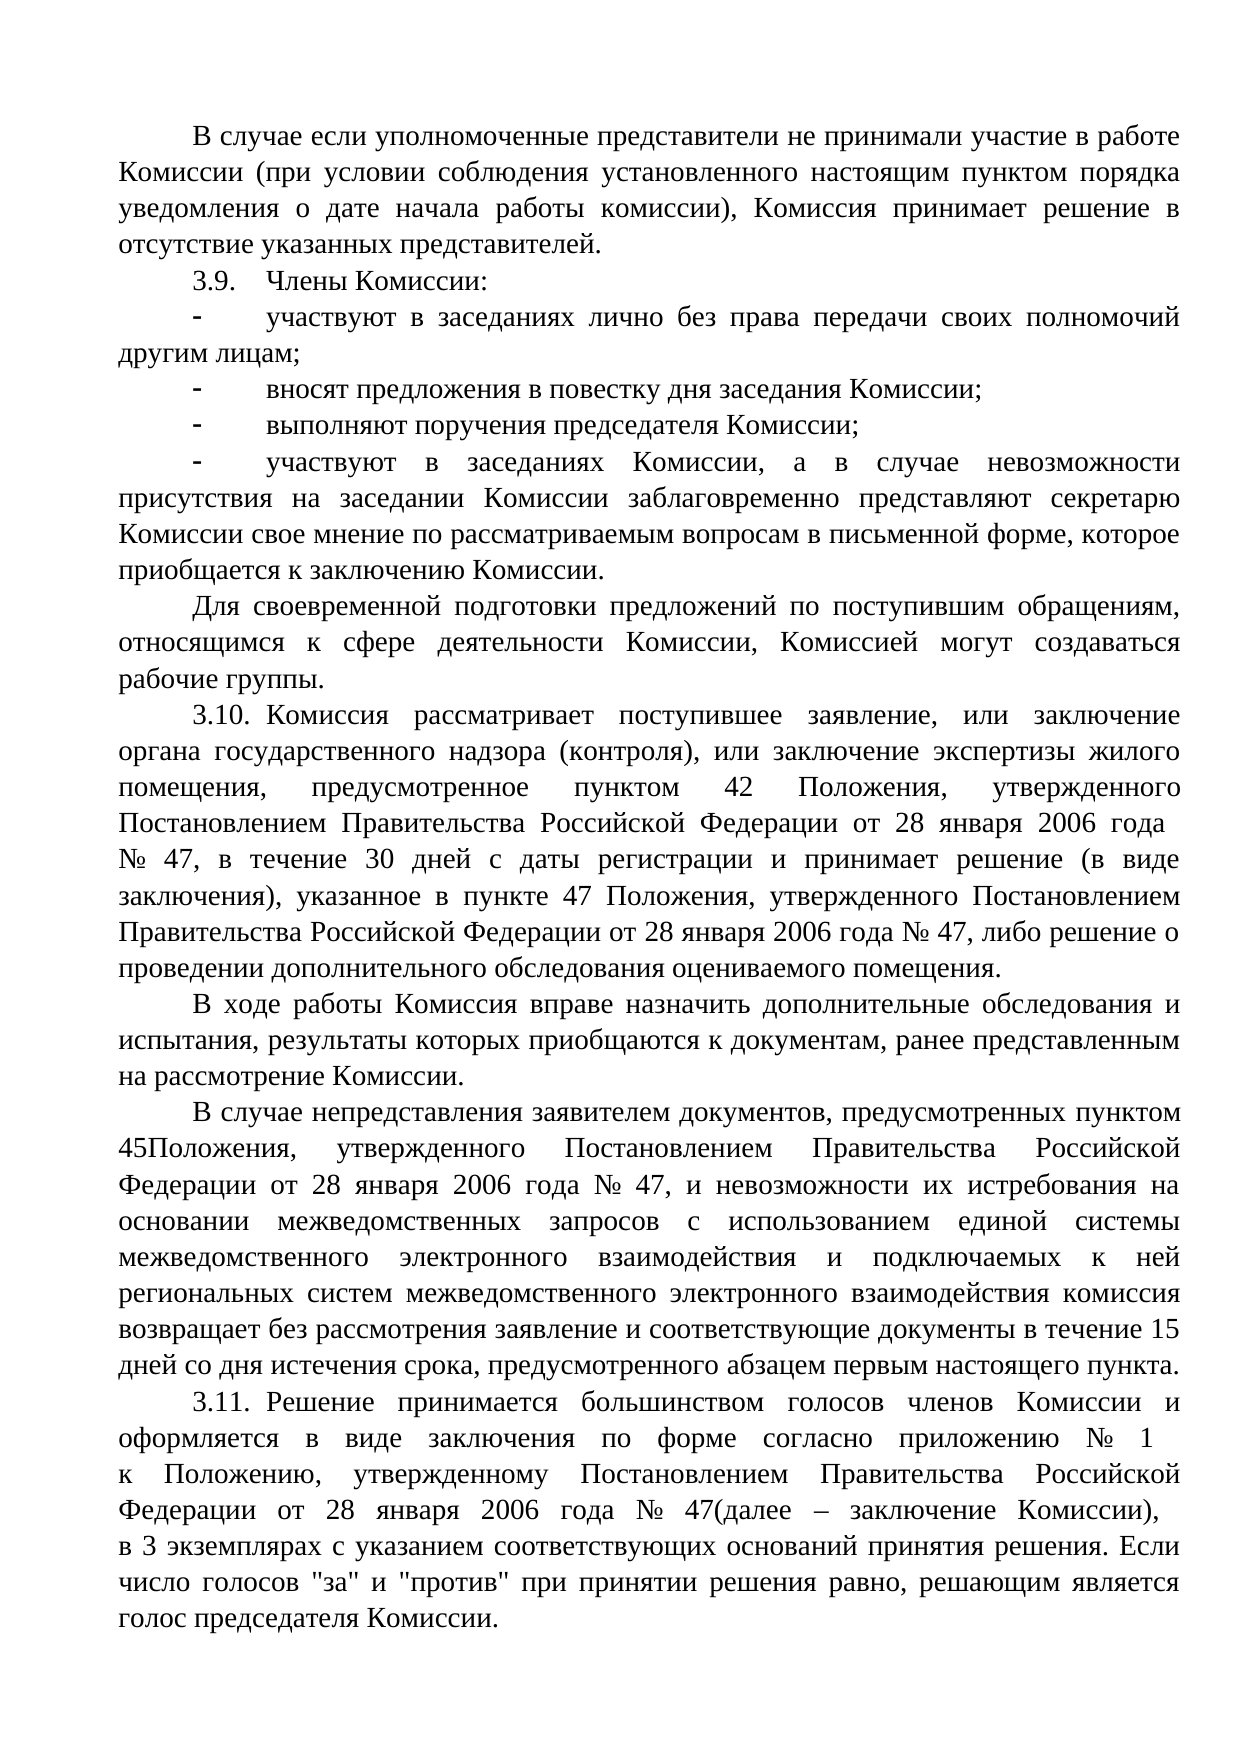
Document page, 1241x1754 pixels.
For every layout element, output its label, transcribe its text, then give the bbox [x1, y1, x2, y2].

list Члены Комиссии: [118, 263, 1181, 296]
list участвуют в заседаниях лично без права передачи своих полномочий другим лицам; [118, 299, 1181, 369]
list В ходе работы Комиссия вправе назначить дополнительные обследования и испытания, результаты которых приобщаются к документам, ранее представленным на рассмотрение Комиссии. [118, 986, 1181, 1092]
list В случае если уполномоченные представители не принимали участие в работе Комиссии (при условии соблюдения установленного настоящим пунктом порядка уведомления о дате начала работы комиссии), Комиссия принимает решение в отсутствие указанных представителей. [118, 118, 1181, 260]
list Решение принимается большинством голосов членов Комиссии и оформляется в виде заключения по форме согласно приложению № 1 к Положению, утвержденному Постановлением Правительства Российской Федерации от 28 января 2006 года № 47(далее – заключение Комиссии), в 3 экземплярах с указанием соответствующих оснований принятия решения. Если число голосов "за" и "против" при принятии решения равно, решающим является голос председателя Комиссии. [118, 1384, 1181, 1634]
text Для своевременной подготовки предложений по поступившим обращениям, относящимся к сфере деятельности Комиссии, Комиссией могут создаваться рабочие группы. [118, 588, 1181, 694]
list участвуют в заседаниях Комиссии, а в случае невозможности присутствия на заседании Комиссии заблаговременно представляют секретарю Комиссии свое мнение по рассматриваемым вопросам в письменной форме, которое приобщается к заключению Комиссии. [118, 444, 1181, 586]
list вносят предложения в повестку дня заседания Комиссии; [118, 371, 1181, 405]
list В случае непредставления заявителем документов, предусмотренных пунктом 45Положения, утвержденного Постановлением Правительства Российской Федерации от 28 января 2006 года № 47, и невозможности их истребования на основании межведомственных запросов с использованием единой системы межведомственного электронного взаимодействия и подключаемых к ней региональных систем межведомственного электронного взаимодействия комиссия возвращает без рассмотрения заявление и соответствующие документы в течение 15 дней со дня истечения срока, предусмотренного абзацем первым настоящего пункта. [118, 1094, 1181, 1381]
list Комиссия рассматривает поступившее заявление, или заключение органа государственного надзора (контроля), или заключение экспертизы жилого помещения, предусмотренное пунктом 42 Положения, утвержденного Постановлением Правительства Российской Федерации от 28 января 2006 года № 47, в течение 30 дней с даты регистрации и принимает решение (в виде заключения), указанное в пункте 47 Положения, утвержденного Постановлением Правительства Российской Федерации от 28 января 2006 года № 47, либо решение о проведении дополнительного обследования оцениваемого помещения. [118, 697, 1181, 983]
list выполняют поручения председателя Комиссии; [118, 407, 1181, 441]
